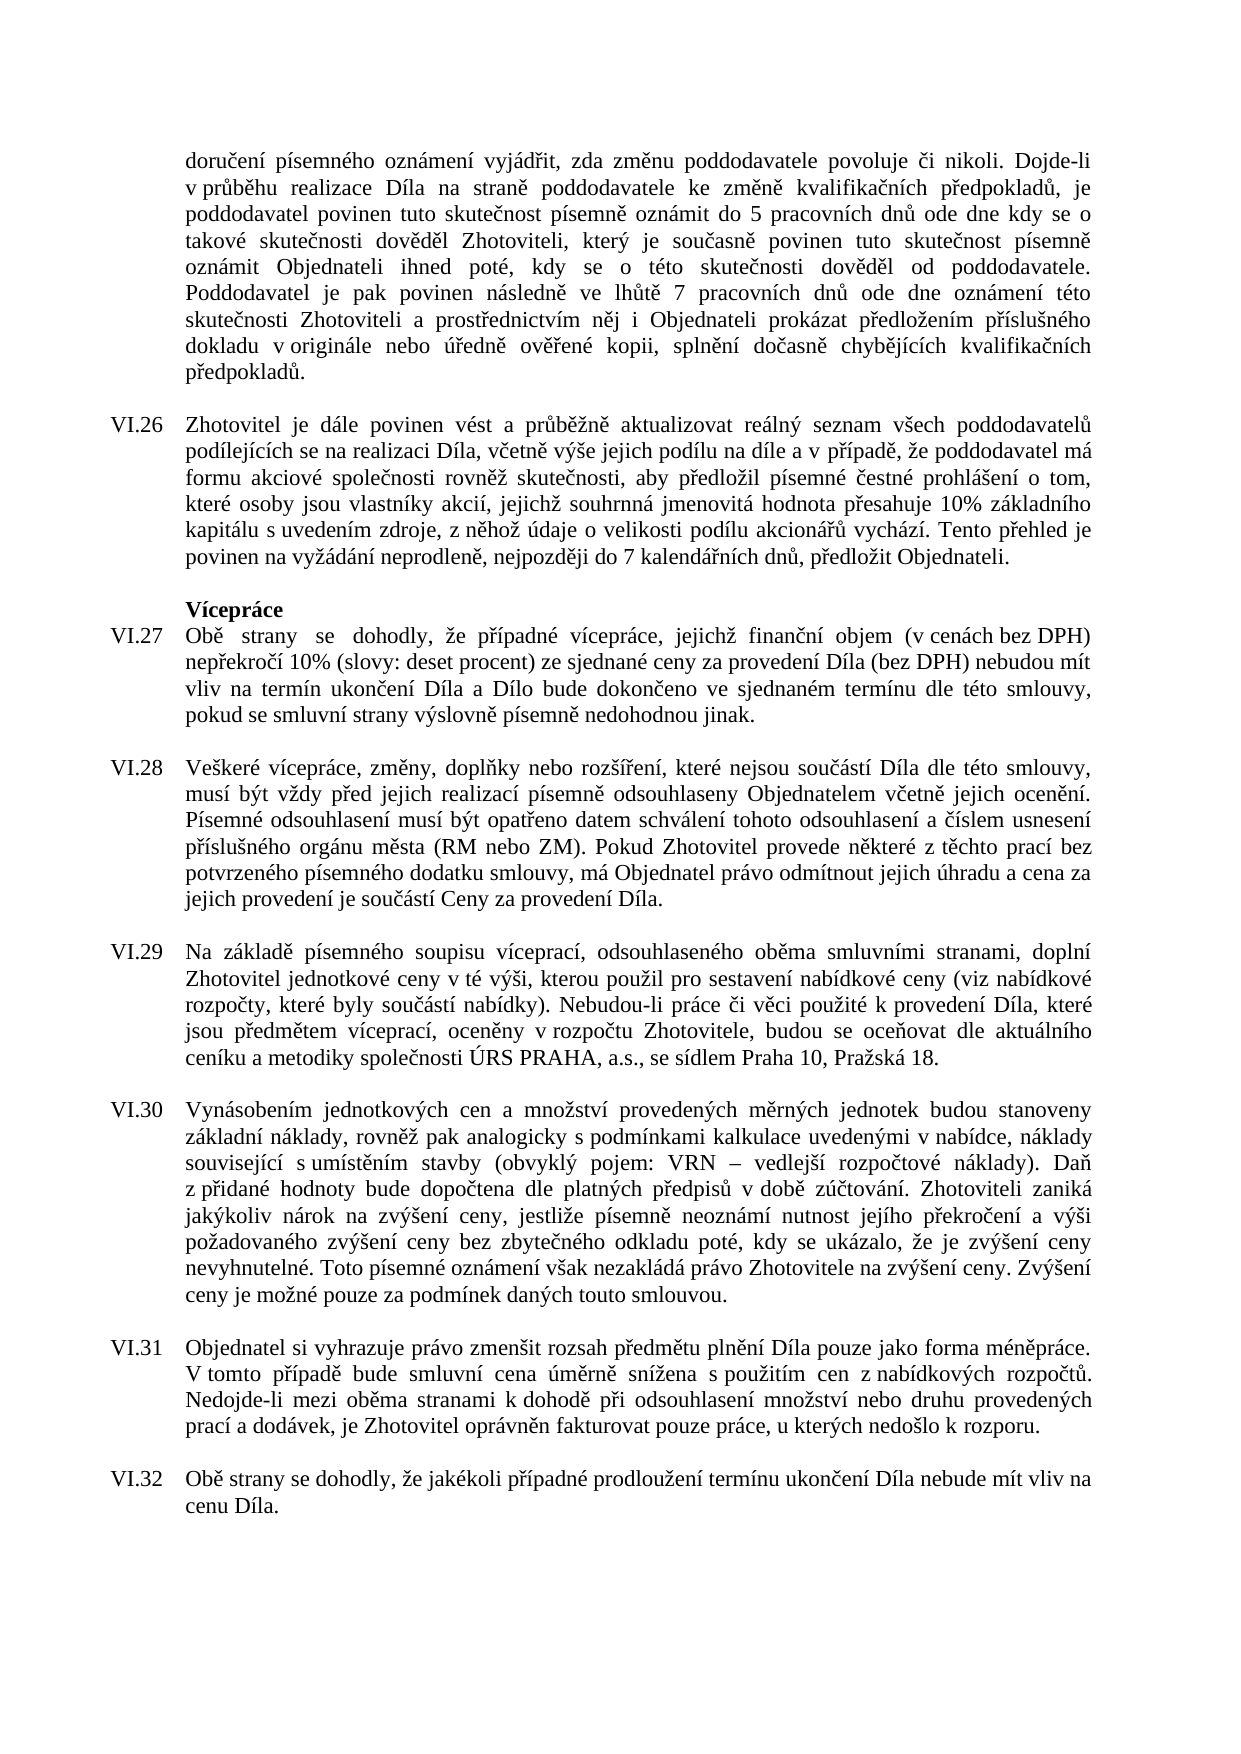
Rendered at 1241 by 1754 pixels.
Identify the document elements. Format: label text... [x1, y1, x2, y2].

list Vynásobením jednotkových cen a množství provedených měrných jednotek budou stanoveny základní náklady, rovněž pak analogicky s podmínkami kalkulace uvedenými v nabídce, náklady související s umístěním stavby (obvyklý pojem: VRN – vedlejší rozpočtové náklady). Daň z přidané hodnoty bude dopočtena dle platných předpisů v době zúčtování. Zhotoviteli zaniká jakýkoliv nárok na zvýšení ceny, jestliže písemně neoznámí nutnost jejího překročení a výši požadovaného zvýšení ceny bez zbytečného odkladu poté, kdy se ukázalo, že je zvýšení ceny nevyhnutelné. Toto písemné oznámení však nezakládá právo Zhotovitele na zvýšení ceny. Zvýšení ceny je možné pouze za podmínek daných touto smlouvou. [110, 1096, 1093, 1307]
list Veškeré vícepráce, změny, doplňky nebo rozšíření, které nejsou součástí Díla dle této smlouvy, musí být vždy před jejich realizací písemně odsouhlaseny Objednatelem včetně jejich ocenění. Písemné odsouhlasení musí být opatřeno datem schválení tohoto odsouhlasení a číslem usnesení příslušného orgánu města (RM nebo ZM). Pokud Zhotovitel provede některé z těchto prací bez potvrzeného písemného dodatku smlouvy, má Objednatel právo odmítnout jejich úhradu a cena za jejich provedení je součástí Ceny za provedení Díla. [110, 754, 1093, 912]
list Obě strany se dohodly, že případné vícepráce, jejichž finanční objem (v cenách bez DPH) nepřekročí 10% (slovy: deset procent) ze sjednané ceny za provedení Díla (bez DPH) nebudou mít vliv na termín ukončení Díla a Dílo bude dokončeno ve sjednaném termínu dle této smlouvy, pokud se smluvní strany výslovně písemně nedohodnou jinak. [110, 622, 1093, 727]
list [110, 148, 1093, 385]
list Zhotovitel je dále povinen vést a průběžně aktualizovat reálný seznam všech poddodavatelů podílejících se na realizaci Díla, včetně výše jejich podílu na díle a v případě, že poddodavatel má formu akciové společnosti rovněž skutečnosti, aby předložil písemné čestné prohlášení o tom, které osoby jsou vlastníky akcií, jejichž souhrnná jmenovitá hodnota přesahuje 10% základního kapitálu s uvedením zdroje, z něhož údaje o velikosti podílu akcionářů vychází. Tento přehled je povinen na vyžádání neprodleně, nejpozději do 7 kalendářních dnů, předložit Objednateli. [110, 411, 1093, 569]
list Obě strany se dohodly, že jakékoli případné prodloužení termínu ukončení Díla nebude mít vliv na cenu Díla. [110, 1465, 1093, 1518]
list Objednatel si vyhrazuje právo zmenšit rozsah předmětu plnění Díla pouze jako forma méněpráce. V tomto případě bude smluvní cena úměrně snížena s použitím cen z nabídkových rozpočtů. Nedojde-li mezi oběma stranami k dohodě při odsouhlasení množství nebo druhu provedených prací a dodávek, je Zhotovitel oprávněn fakturovat pouze práce, u kterých nedošlo k rozporu. [110, 1333, 1093, 1439]
list Na základě písemného soupisu víceprací, odsouhlaseného oběma smluvními stranami, doplní Zhotovitel jednotkové ceny v té výši, kterou použil pro sestavení nabídkové ceny (viz nabídkové rozpočty, které byly součástí nabídky). Nebudou-li práce či věci použité k provedení Díla, které jsou předmětem víceprací, oceněny v rozpočtu Zhotovitele, budou se oceňovat dle aktuálního ceníku a metodiky společnosti ÚRS PRAHA, a.s., se sídlem Praha 10, Pražská 18. [110, 938, 1093, 1070]
text Vícepráce [185, 596, 1093, 622]
